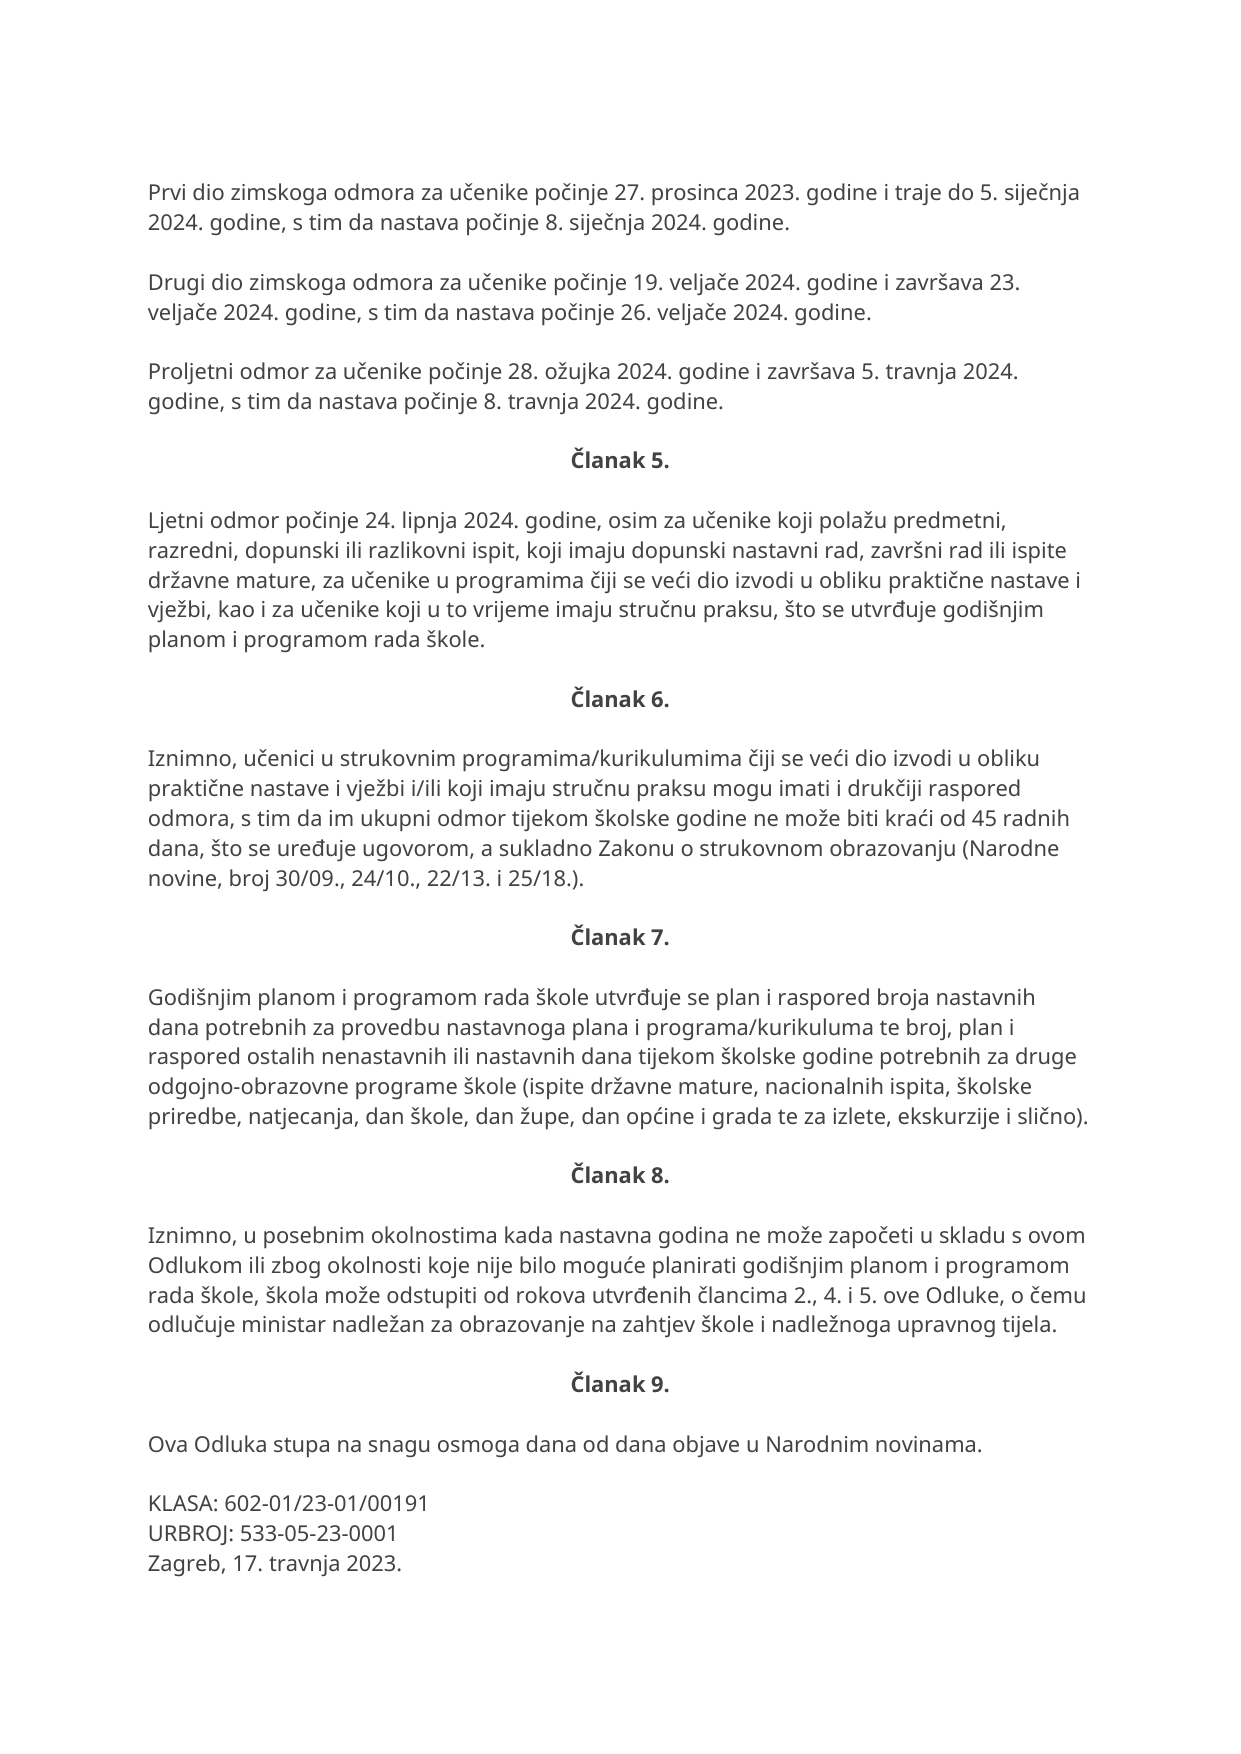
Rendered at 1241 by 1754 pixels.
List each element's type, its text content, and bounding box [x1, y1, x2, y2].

text Prvi dio zimskoga odmora za učenike počinje 27. prosinca 2023. godine i traje do 5. siječnja 2024. godine, s tim da nastava počinje 8. siječnja 2024. godine. [148, 177, 1093, 237]
text Članak 5. [148, 446, 1093, 475]
text Drugi dio zimskoga odmora za učenike počinje 19. veljače 2024. godine i završava 23. veljače 2024. godine, s tim da nastava počinje 26. veljače 2024. godine. [148, 267, 1093, 326]
text Članak 9. [148, 1369, 1093, 1399]
text URBROJ: 533-05-23-0001 [148, 1518, 1093, 1548]
text Iznimno, u posebnim okolnostima kada nastavna godina ne može započeti u skladu s ovom Odlukom ili zbog okolnosti koje nije bilo moguće planirati godišnjim planom i programom rada škole, škola može odstupiti od rokova utvrđenih člancima 2., 4. i 5. ove Odluke, o čemu odlučuje ministar nadležan za obrazovanje na zahtjev škole i nadležnoga upravnog tijela. [148, 1220, 1093, 1339]
text Članak 7. [148, 922, 1093, 952]
text Godišnjim planom i programom rada škole utvrđuje se plan i raspored broja nastavnih dana potrebnih za provedbu nastavnoga plana i programa/kurikuluma te broj, plan i raspored ostalih nenastavnih ili nastavnih dana tijekom školske godine potrebnih za druge odgojno-obrazovne programe škole (ispite državne mature, nacionalnih ispita, školske priredbe, natjecanja, dan škole, dan župe, dan općine i grada te za izlete, ekskurzije i slično). [148, 982, 1093, 1131]
text Članak 8. [148, 1161, 1093, 1190]
text Članak 6. [148, 684, 1093, 714]
text Ova Odluka stupa na snagu osmoga dana od dana objave u Narodnim novinama. [148, 1429, 1093, 1458]
text Ljetni odmor počinje 24. lipnja 2024. godine, osim za učenike koji polažu predmetni, razredni, dopunski ili razlikovni ispit, koji imaju dopunski nastavni rad, završni rad ili ispite državne mature, za učenike u programima čiji se veći dio izvodi u obliku praktične nastave i vježbi, kao i za učenike koji u to vrijeme imaju stručnu praksu, što se utvrđuje godišnjim planom i programom rada škole. [148, 505, 1093, 654]
text Proljetni odmor za učenike počinje 28. ožujka 2024. godine i završava 5. travnja 2024. godine, s tim da nastava počinje 8. travnja 2024. godine. [148, 356, 1093, 416]
text Zagreb, 17. travnja 2023. [148, 1548, 1093, 1578]
text Iznimno, učenici u strukovnim programima/kurikulumima čiji se veći dio izvodi u obliku praktične nastave i vježbi i/ili koji imaju stručnu praksu mogu imati i drukčiji raspored odmora, s tim da im ukupni odmor tijekom školske godine ne može biti kraći od 45 radnih dana, što se uređuje ugovorom, a sukladno Zakonu o strukovnom obrazovanju (Narodne novine, broj 30/09., 24/10., 22/13. i 25/18.). [148, 743, 1093, 892]
text KLASA: 602-01/23-01/00191 [148, 1488, 1093, 1518]
